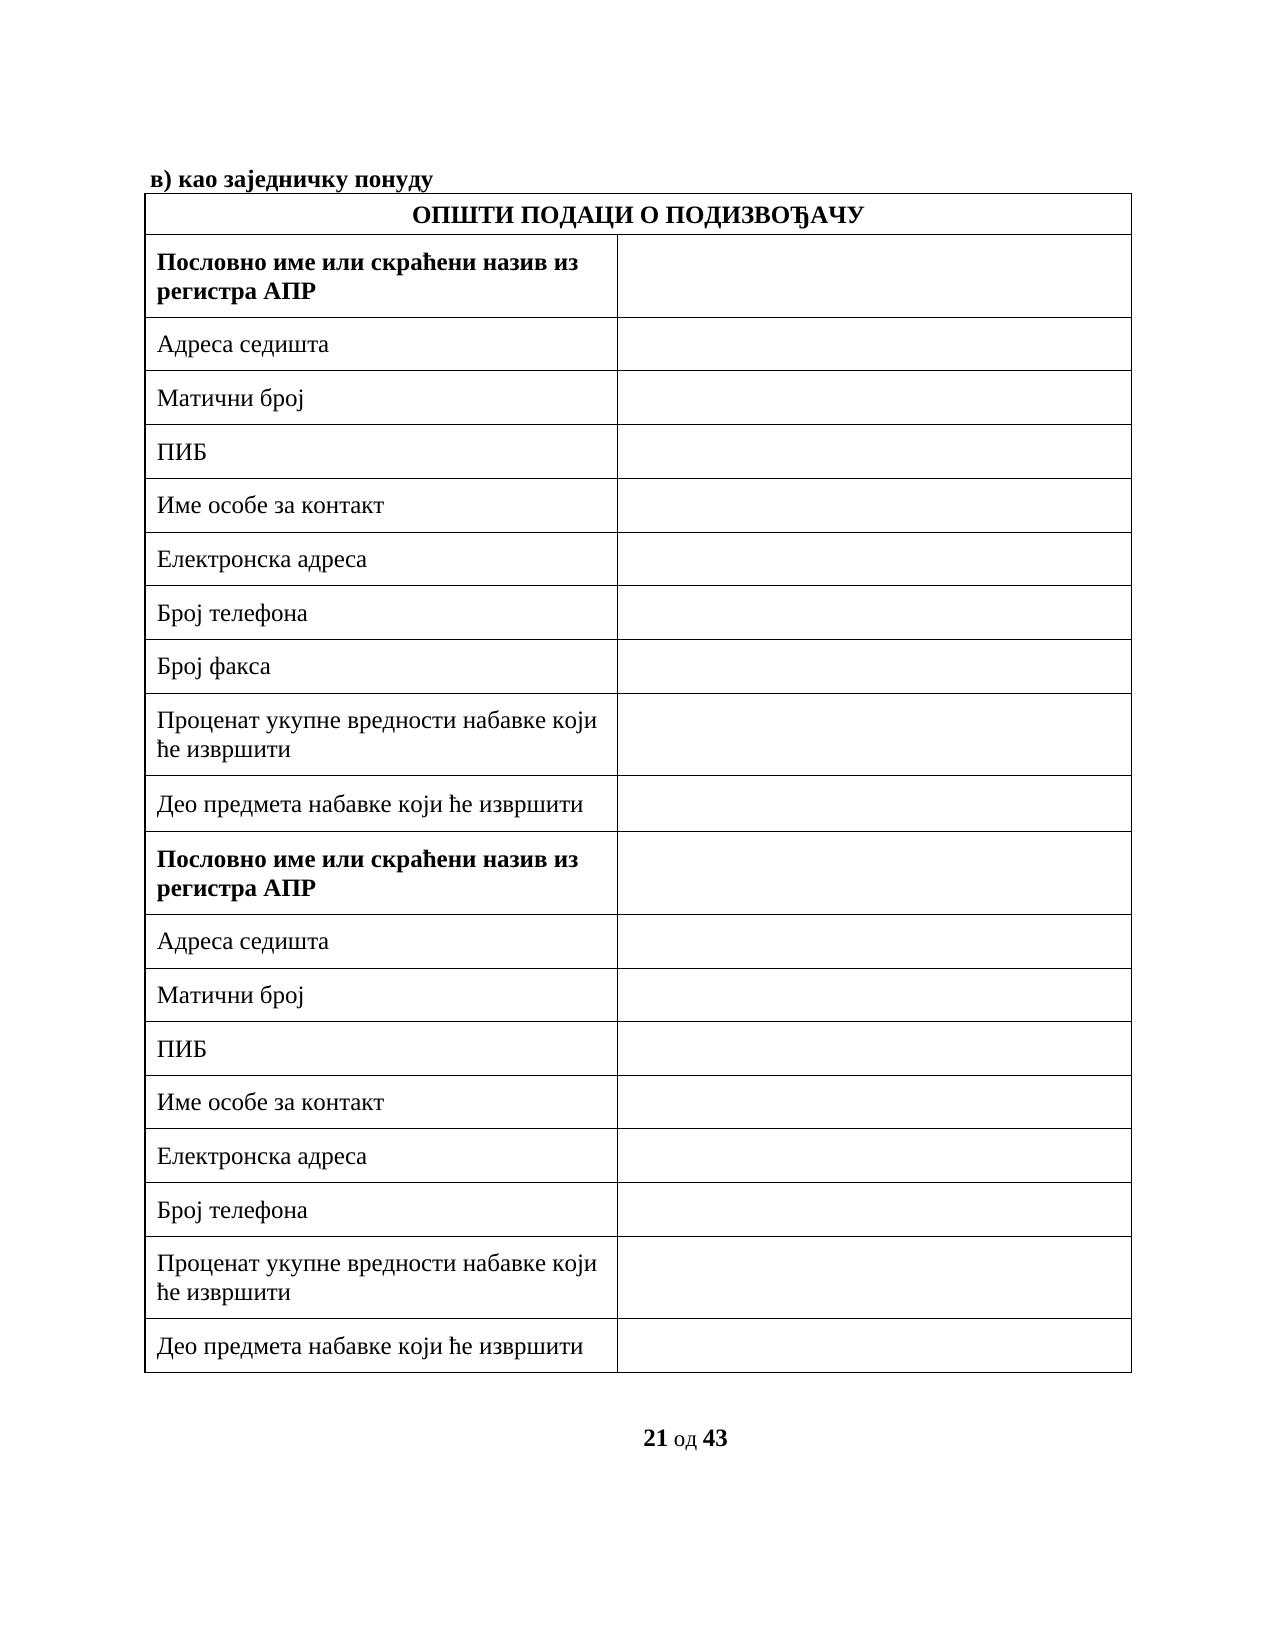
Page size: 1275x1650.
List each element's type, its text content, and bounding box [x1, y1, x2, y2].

table_cell [618, 533, 1131, 585]
table_cell [618, 425, 1131, 478]
table_cell [618, 1129, 1131, 1182]
table_cell [618, 235, 1131, 317]
table_cell [618, 1319, 1131, 1372]
table_header ОПШТИ ПОДАЦИ О ПОДИЗВОЂАЧУ [146, 194, 1131, 234]
table_cell [618, 371, 1131, 424]
table_cell [618, 1022, 1131, 1075]
table_cell [618, 586, 1131, 639]
table_cell [618, 1237, 1131, 1318]
table_cell Проценат укупне вредности набавке који ће извршити [146, 1237, 617, 1318]
table_cell Матични број [146, 969, 617, 1021]
table_cell ПИБ [146, 425, 617, 478]
table_cell Адреса седишта [146, 915, 617, 967]
table_cell [618, 969, 1131, 1021]
table_cell Проценат укупне вредности набавке који ће извршити [146, 694, 617, 775]
table_cell Пословно име или скраћени назив из регистра АПР [146, 832, 617, 914]
table_cell Електронска адреса [146, 1129, 617, 1182]
table_cell [618, 694, 1131, 775]
table_cell [618, 640, 1131, 692]
table_cell Име особе за контакт [146, 479, 617, 532]
table_cell [618, 318, 1131, 370]
table_cell Део предмета набавке који ће извршити [146, 1319, 617, 1372]
table_cell ПИБ [146, 1022, 617, 1075]
table_cell [618, 1183, 1131, 1236]
table_cell [618, 776, 1131, 831]
table_cell Број телефона [146, 586, 617, 639]
table_cell [618, 1076, 1131, 1128]
table_cell Број факса [146, 640, 617, 692]
text в) као заједничку понуду [150, 164, 1252, 192]
table_cell [618, 479, 1131, 532]
table_cell Име особе за контакт [146, 1076, 617, 1128]
table_cell Број телефона [146, 1183, 617, 1236]
table_cell [618, 915, 1131, 967]
table_cell Део предмета набавке који ће извршити [146, 776, 617, 831]
table_cell Пословно име или скраћени назив из регистра АПР [146, 235, 617, 317]
table_cell Електронска адреса [146, 533, 617, 585]
table_cell Адреса седишта [146, 318, 617, 370]
table_cell [618, 832, 1131, 914]
table_cell Матични број [146, 371, 617, 424]
